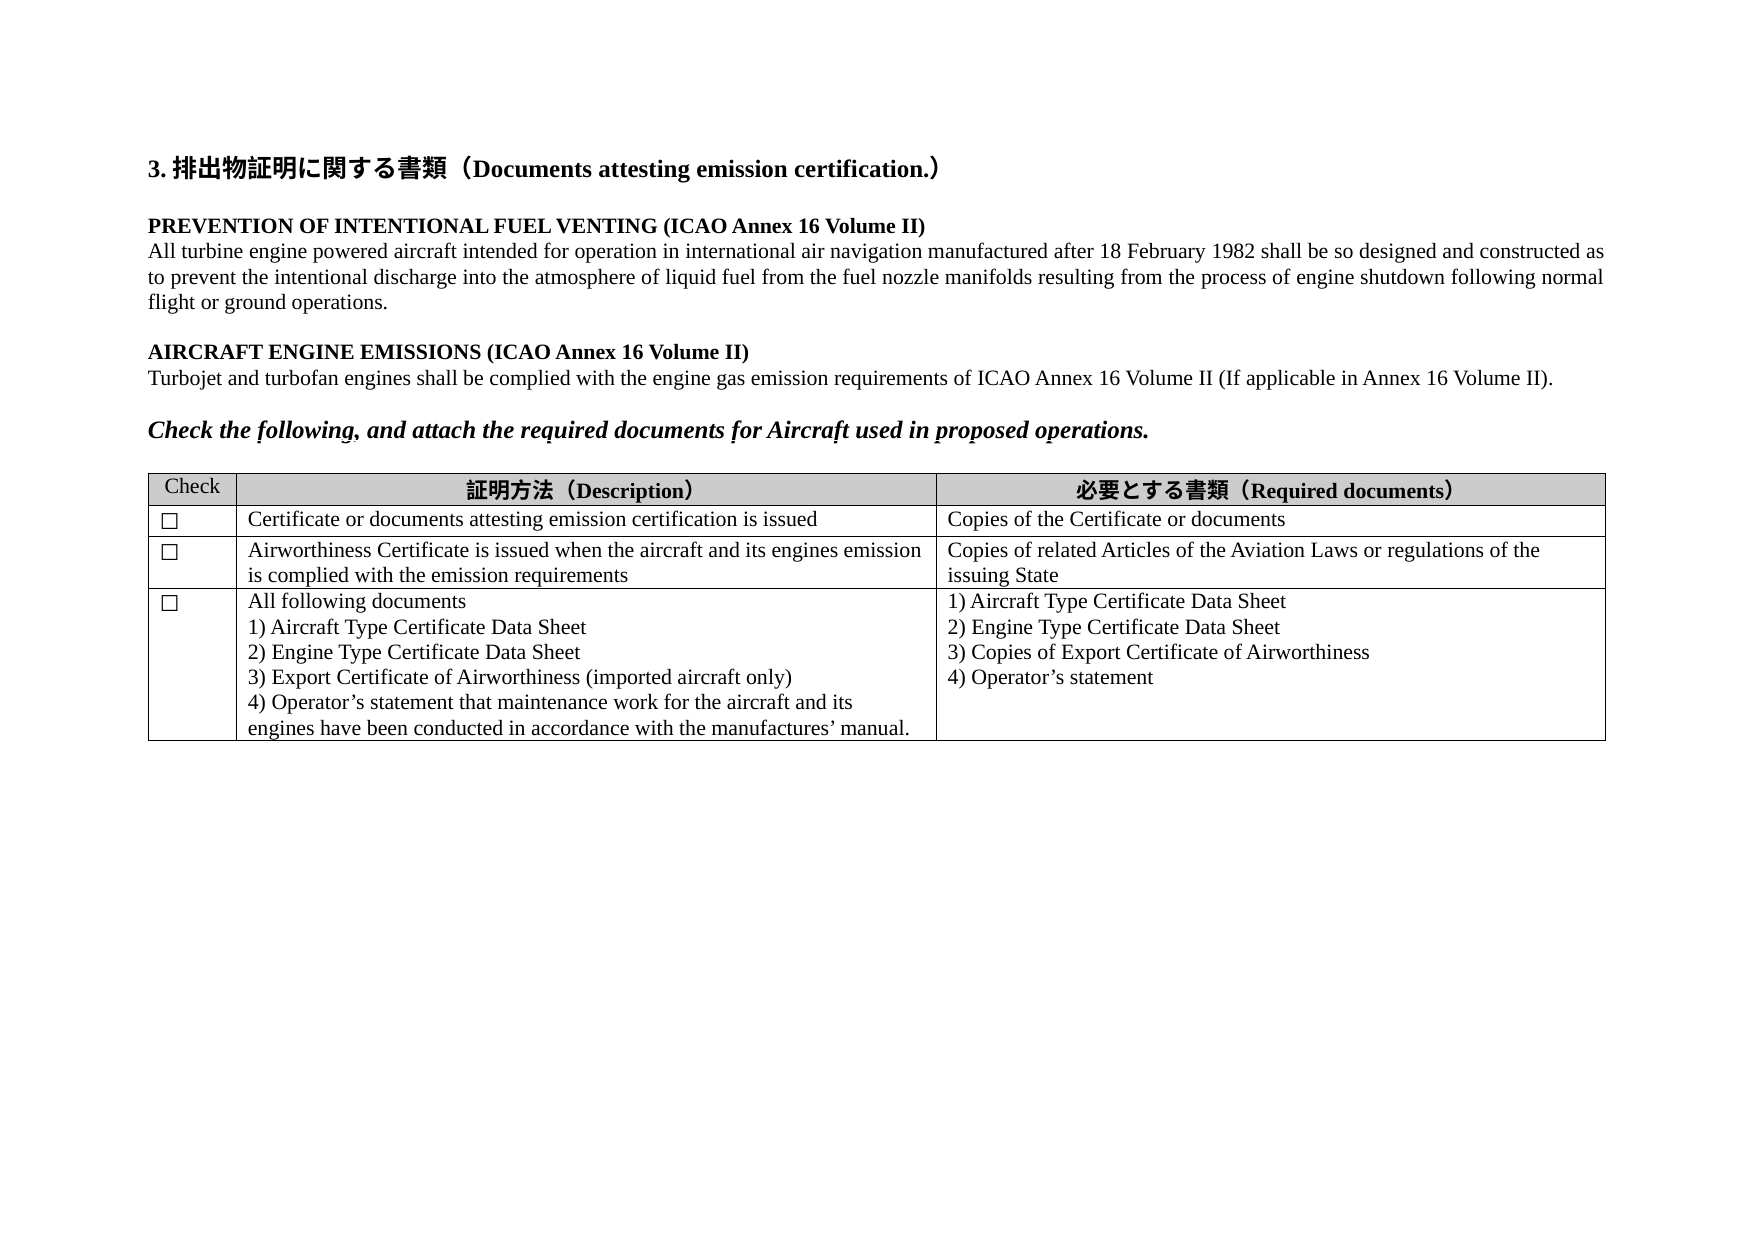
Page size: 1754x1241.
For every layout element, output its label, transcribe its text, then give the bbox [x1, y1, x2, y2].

table_header 必要とする書類（Required documents） [937, 474, 1605, 505]
text Turbojet and turbofan engines shall be complied with the engine gas emission requirements of ICAO Annex 16 Volume II (If applicable in Annex 16 Volume II). [148, 364, 1606, 390]
table_cell Copies of related Articles of the Aviation Laws or regulations of the issuing State [937, 537, 1605, 587]
table_header Check [149, 474, 236, 505]
table_cell Certificate or documents attesting emission certification is issued [237, 506, 936, 536]
table_header 証明方法（Description） [237, 474, 936, 505]
table_cell Copies of the Certificate or documents [937, 506, 1605, 536]
table_cell [149, 589, 236, 740]
table_cell [149, 537, 236, 587]
table_cell [149, 506, 236, 536]
text PREVENTION OF INTENTIONAL FUEL VENTING (ICAO Annex 16 Volume II) [148, 213, 1606, 238]
table_cell 1) Aircraft Type Certificate Data Sheet 2) Engine Type Certificate Data Sheet 3) Copies of Export Certificate of Airworthiness 4) Operator’s statement [937, 589, 1605, 740]
text AIRCRAFT ENGINE EMISSIONS (ICAO Annex 16 Volume II) [148, 339, 1606, 364]
text 3. 排出物証明に関する書類（Documents attesting emission certification.） [148, 148, 1606, 184]
table_cell Airworthiness Certificate is issued when the aircraft and its engines emission is complied with the emission requirements [237, 537, 936, 587]
text Check the following, and attach the required documents for Aircraft used in proposed operations. [148, 415, 1606, 444]
table_cell All following documents 1) Aircraft Type Certificate Data Sheet 2) Engine Type Certificate Data Sheet 3) Export Certificate of Airworthiness (imported aircraft only) 4) Operator’s statement that maintenance work for the aircraft and its engines have been conducted in accordance with the manufactures’ manual. [237, 589, 936, 740]
text All turbine engine powered aircraft intended for operation in international air navigation manufactured after 18 February 1982 shall be so designed and constructed as to prevent the intentional discharge into the atmosphere of liquid fuel from the fuel nozzle manifolds resulting from the process of engine shutdown following normal flight or ground operations. [148, 238, 1606, 314]
